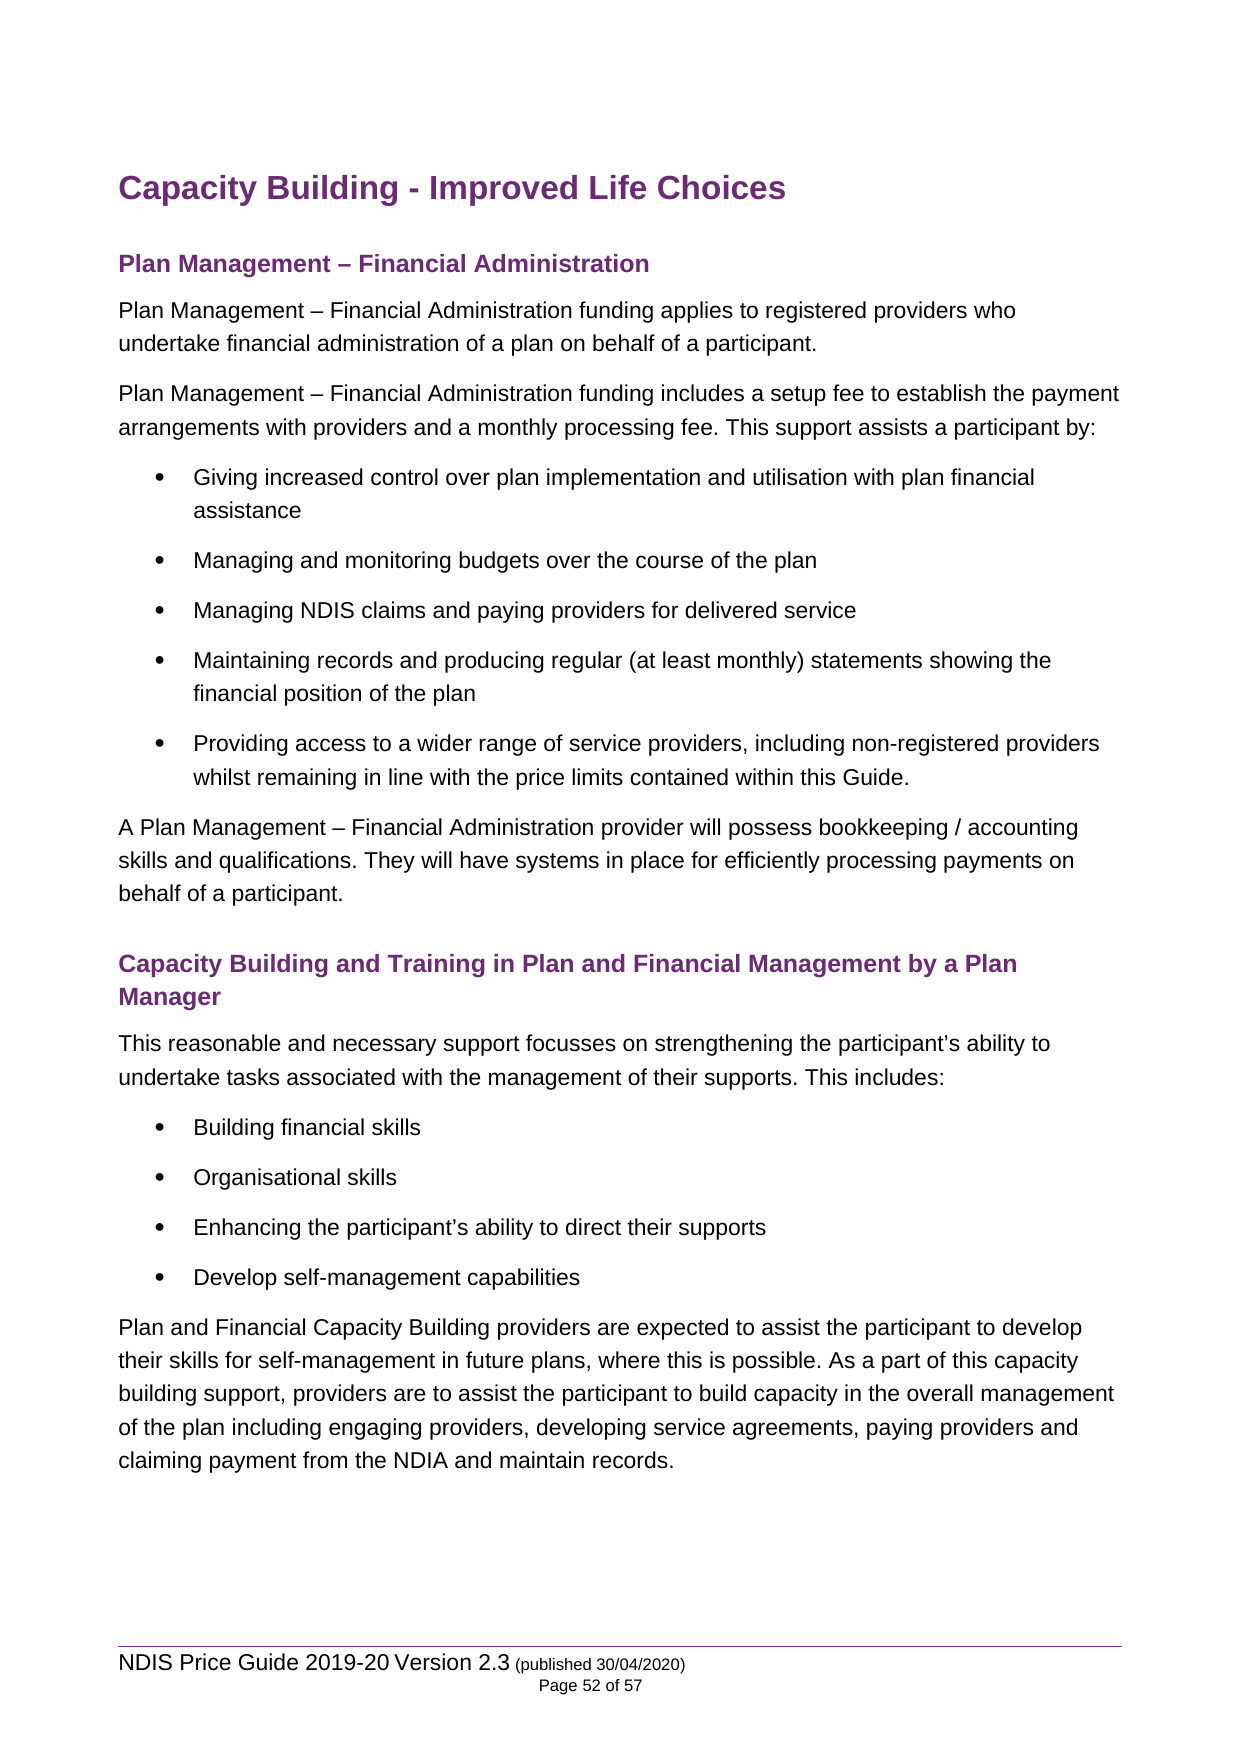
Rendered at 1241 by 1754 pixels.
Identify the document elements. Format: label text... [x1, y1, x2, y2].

text Plan Management – Financial Administration funding applies to registered providers who undertake financial administration of a plan on behalf of a participant. [118, 290, 1122, 357]
text Plan and Financial Capacity Building providers are expected to assist the participant to develop their skills for self-management in future plans, where this is possible. As a part of this capacity building support, providers are to assist the participant to build capacity in the overall management of the plan including engaging providers, developing service agreements, paying providers and claiming payment from the NDIA and maintain records. [118, 1307, 1122, 1473]
list Develop self-management capabilities [156, 1257, 1122, 1290]
list Building financial skills [156, 1107, 1122, 1140]
list Maintaining records and producing regular (at least monthly) statements showing the financial position of the plan [156, 640, 1122, 707]
text This reasonable and necessary support focusses on strengthening the participant’s ability to undertake tasks associated with the management of their supports. This includes: [118, 1023, 1122, 1090]
text A Plan Management – Financial Administration provider will possess bookkeeping / accounting skills and qualifications. They will have systems in place for efficiently processing payments on behalf of a participant. [118, 807, 1122, 907]
list Organisational skills [156, 1157, 1122, 1190]
subtitle Capacity Building - Improved Life Choices [118, 168, 1122, 207]
subtitle Capacity Building and Training in Plan and Financial Management by a Plan Manager [118, 944, 1122, 1011]
list Managing and monitoring budgets over the course of the plan [156, 540, 1122, 573]
subtitle Plan Management – Financial Administration [118, 244, 1122, 277]
list Managing NDIS claims and paying providers for delivered service [156, 590, 1122, 623]
text Plan Management – Financial Administration funding includes a setup fee to establish the payment arrangements with providers and a monthly processing fee. This support assists a participant by: [118, 373, 1122, 440]
list Providing access to a wider range of service providers, including non-registered providers whilst remaining in line with the price limits contained within this Guide. [156, 723, 1122, 790]
list Enhancing the participant’s ability to direct their supports [156, 1207, 1122, 1240]
list Giving increased control over plan implementation and utilisation with plan financial assistance [156, 457, 1122, 523]
